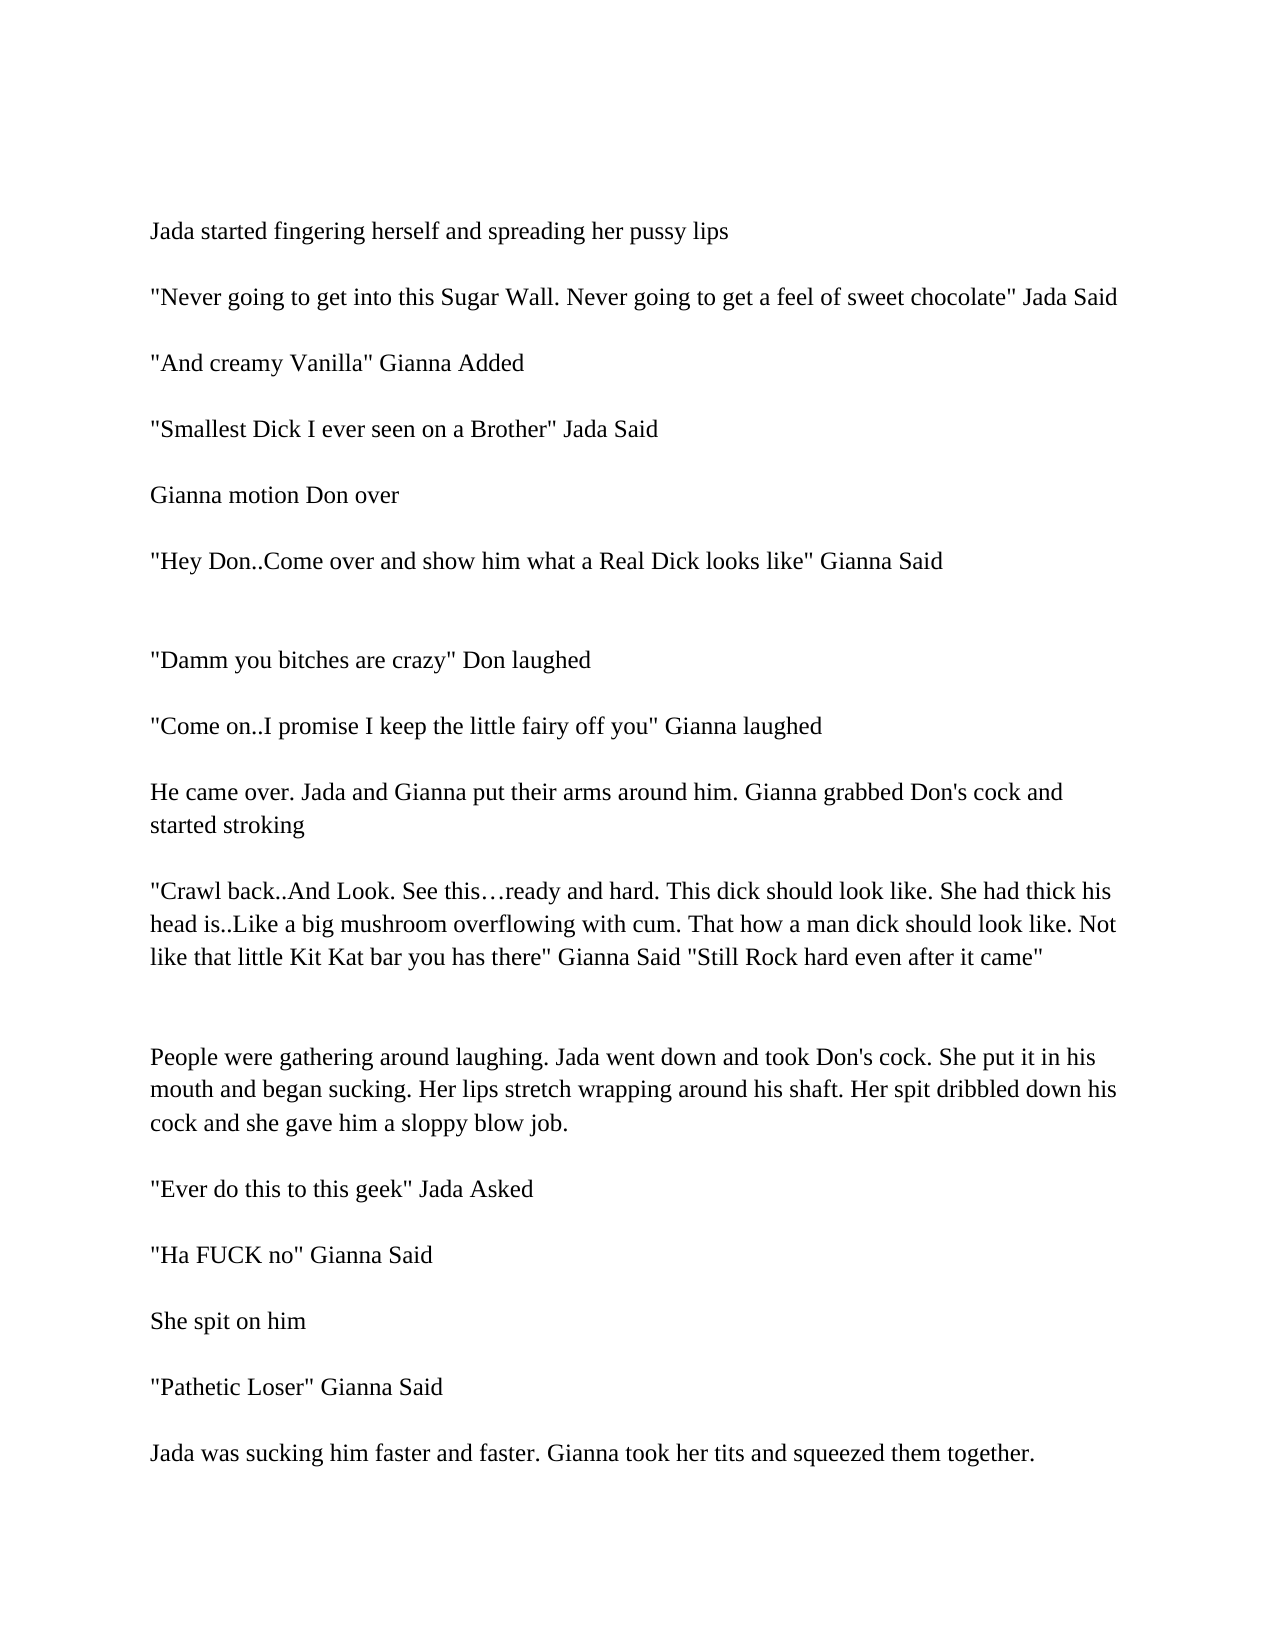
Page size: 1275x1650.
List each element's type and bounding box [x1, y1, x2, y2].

text [150, 150, 1125, 1499]
